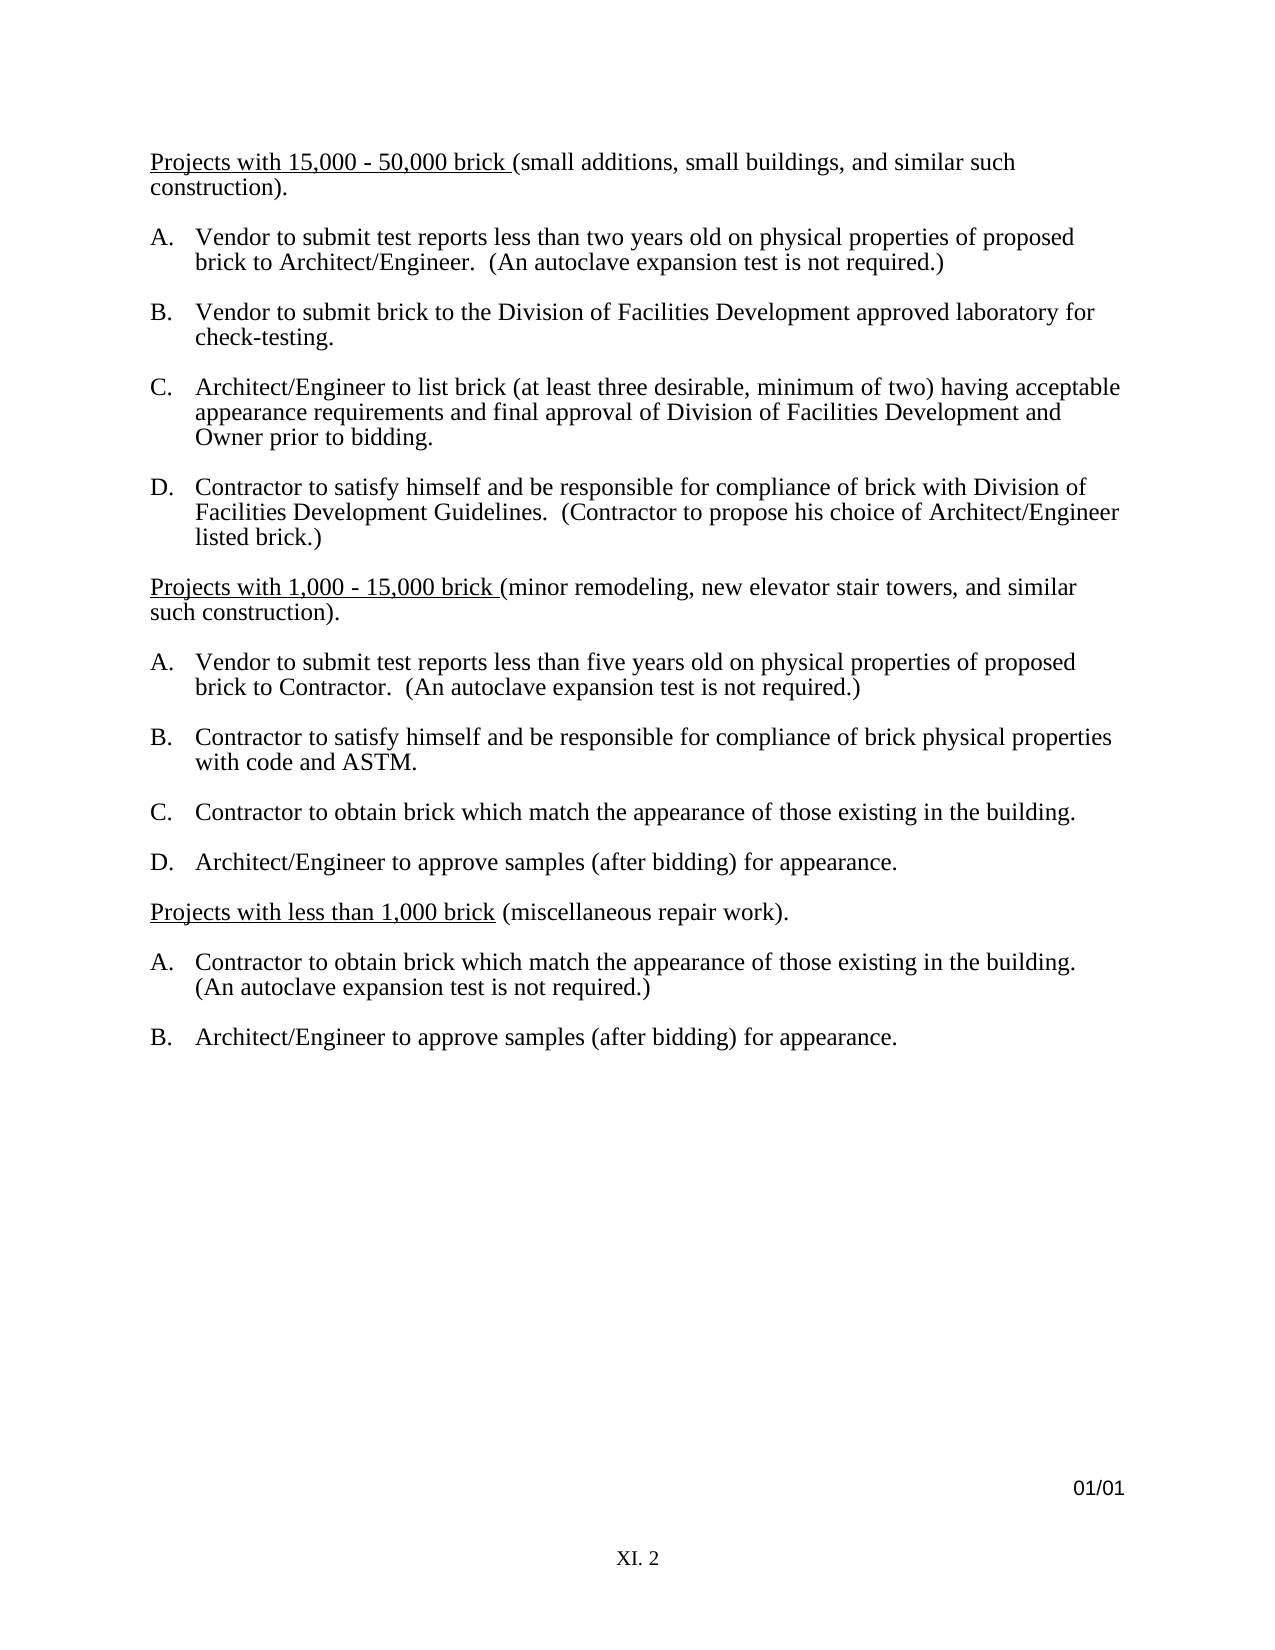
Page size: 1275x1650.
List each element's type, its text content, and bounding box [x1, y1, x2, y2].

text A. Contractor to obtain brick which match the appearance of those existing in the building. (An autoclave expansion test is not required.) [150, 950, 1125, 1000]
text A. Vendor to submit test reports less than five years old on physical properties of proposed brick to Contractor. (An autoclave expansion test is not required.) [150, 650, 1125, 700]
text B. Contractor to satisfy himself and be responsible for compliance of brick physical properties with code and ASTM. [150, 725, 1125, 775]
text 01/01 [150, 1475, 1125, 1500]
text Projects with 15,000 - 50,000 brick (small additions, small buildings, and similar such construction). [150, 150, 1125, 200]
text C. Architect/Engineer to list brick (at least three desirable, minimum of two) having acceptable appearance requirements and final approval of Division of Facilities Development and Owner prior to bidding. [150, 375, 1125, 450]
text D. Architect/Engineer to approve samples (after bidding) for appearance. [150, 850, 1125, 875]
text C. Contractor to obtain brick which match the appearance of those existing in the building. [150, 800, 1125, 825]
text A. Vendor to submit test reports less than two years old on physical properties of proposed brick to Architect/Engineer. (An autoclave expansion test is not required.) [150, 225, 1125, 275]
text Projects with 1,000 - 15,000 brick (minor remodeling, new elevator stair towers, and similar such construction). [150, 575, 1125, 625]
text B. Architect/Engineer to approve samples (after bidding) for appearance. [150, 1025, 1125, 1050]
text B. Vendor to submit brick to the Division of Facilities Development approved laboratory for check-testing. [150, 300, 1125, 350]
text D. Contractor to satisfy himself and be responsible for compliance of brick with Division of Facilities Development Guidelines. (Contractor to propose his choice of Architect/Engineer listed brick.) [150, 475, 1125, 550]
text Projects with less than 1,000 brick (miscellaneous repair work). [150, 900, 1125, 925]
